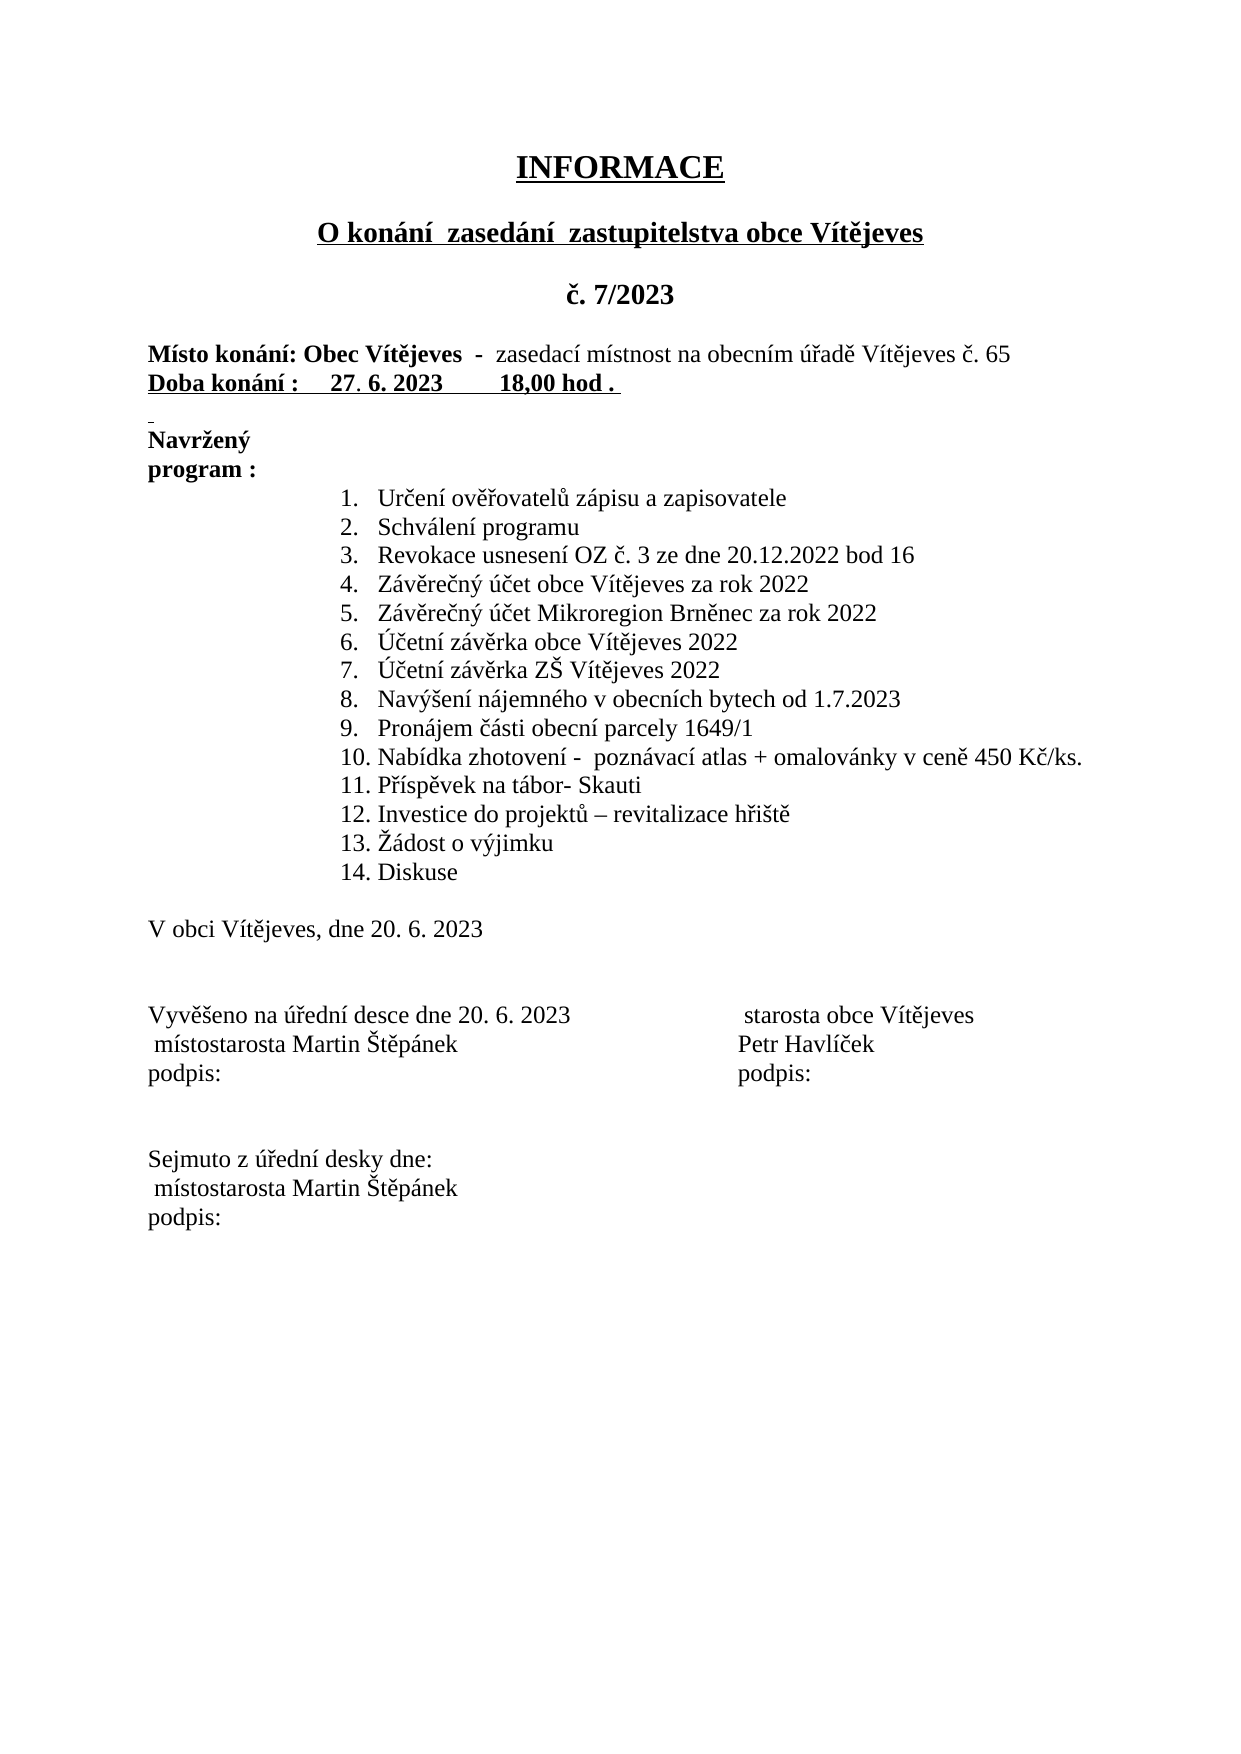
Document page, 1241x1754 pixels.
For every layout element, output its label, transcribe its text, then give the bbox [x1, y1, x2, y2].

text podpis: podpis: [148, 1058, 1092, 1087]
list Závěrečný účet Mikroregion Brněnec za rok 2022 [340, 598, 1092, 627]
list Schválení programu [340, 512, 1092, 541]
text V obci Vítějeves, dne 20. 6. 2023 [148, 914, 1092, 943]
text O konání zasedání zastupitelstva obce Vítějeves [148, 215, 1092, 248]
list Diskuse [340, 857, 1092, 886]
text INFORMACE [148, 148, 1092, 186]
text místostarosta Martin Štěpánek [148, 1173, 1092, 1202]
text Místo konání: Obec Vítějeves - zasedací místnost na obecním úřadě Vítějeves č. 65 [148, 339, 1092, 368]
text podpis: [148, 1202, 1092, 1231]
list Nabídka zhotovení - poznávací atlas + omalovánky v ceně 450 Kč/ks. [340, 742, 1092, 771]
list Závěrečný účet obce Vítějeves za rok 2022 [340, 569, 1092, 598]
list Investice do projektů – revitalizace hřiště [340, 799, 1092, 828]
list Žádost o výjimku [340, 828, 1092, 857]
text Navržený [148, 426, 1092, 454]
text místostarosta Martin Štěpánek Petr Havlíček [148, 1029, 1092, 1058]
list Určení ověřovatelů zápisu a zapisovatele [340, 483, 1092, 512]
list Revokace usnesení OZ č. 3 ze dne 20.12.2022 bod 16 [340, 541, 1092, 569]
text č. 7/2023 [148, 277, 1092, 311]
text Doba konání : 27. 6. 2023 18,00 hod . [148, 368, 1092, 397]
text Vyvěšeno na úřední desce dne 20. 6. 2023 starosta obce Vítějeves [148, 1001, 1092, 1029]
list Pronájem části obecní parcely 1649/1 [340, 713, 1092, 742]
list Účetní závěrka ZŠ Vítějeves 2022 [340, 656, 1092, 684]
list Navýšení nájemného v obecních bytech od 1.7.2023 [340, 684, 1092, 713]
list Účetní závěrka obce Vítějeves 2022 [340, 627, 1092, 656]
text program : [148, 454, 1092, 483]
text Sejmuto z úřední desky dne: [148, 1144, 1092, 1173]
list Příspěvek na tábor- Skauti [340, 771, 1092, 799]
